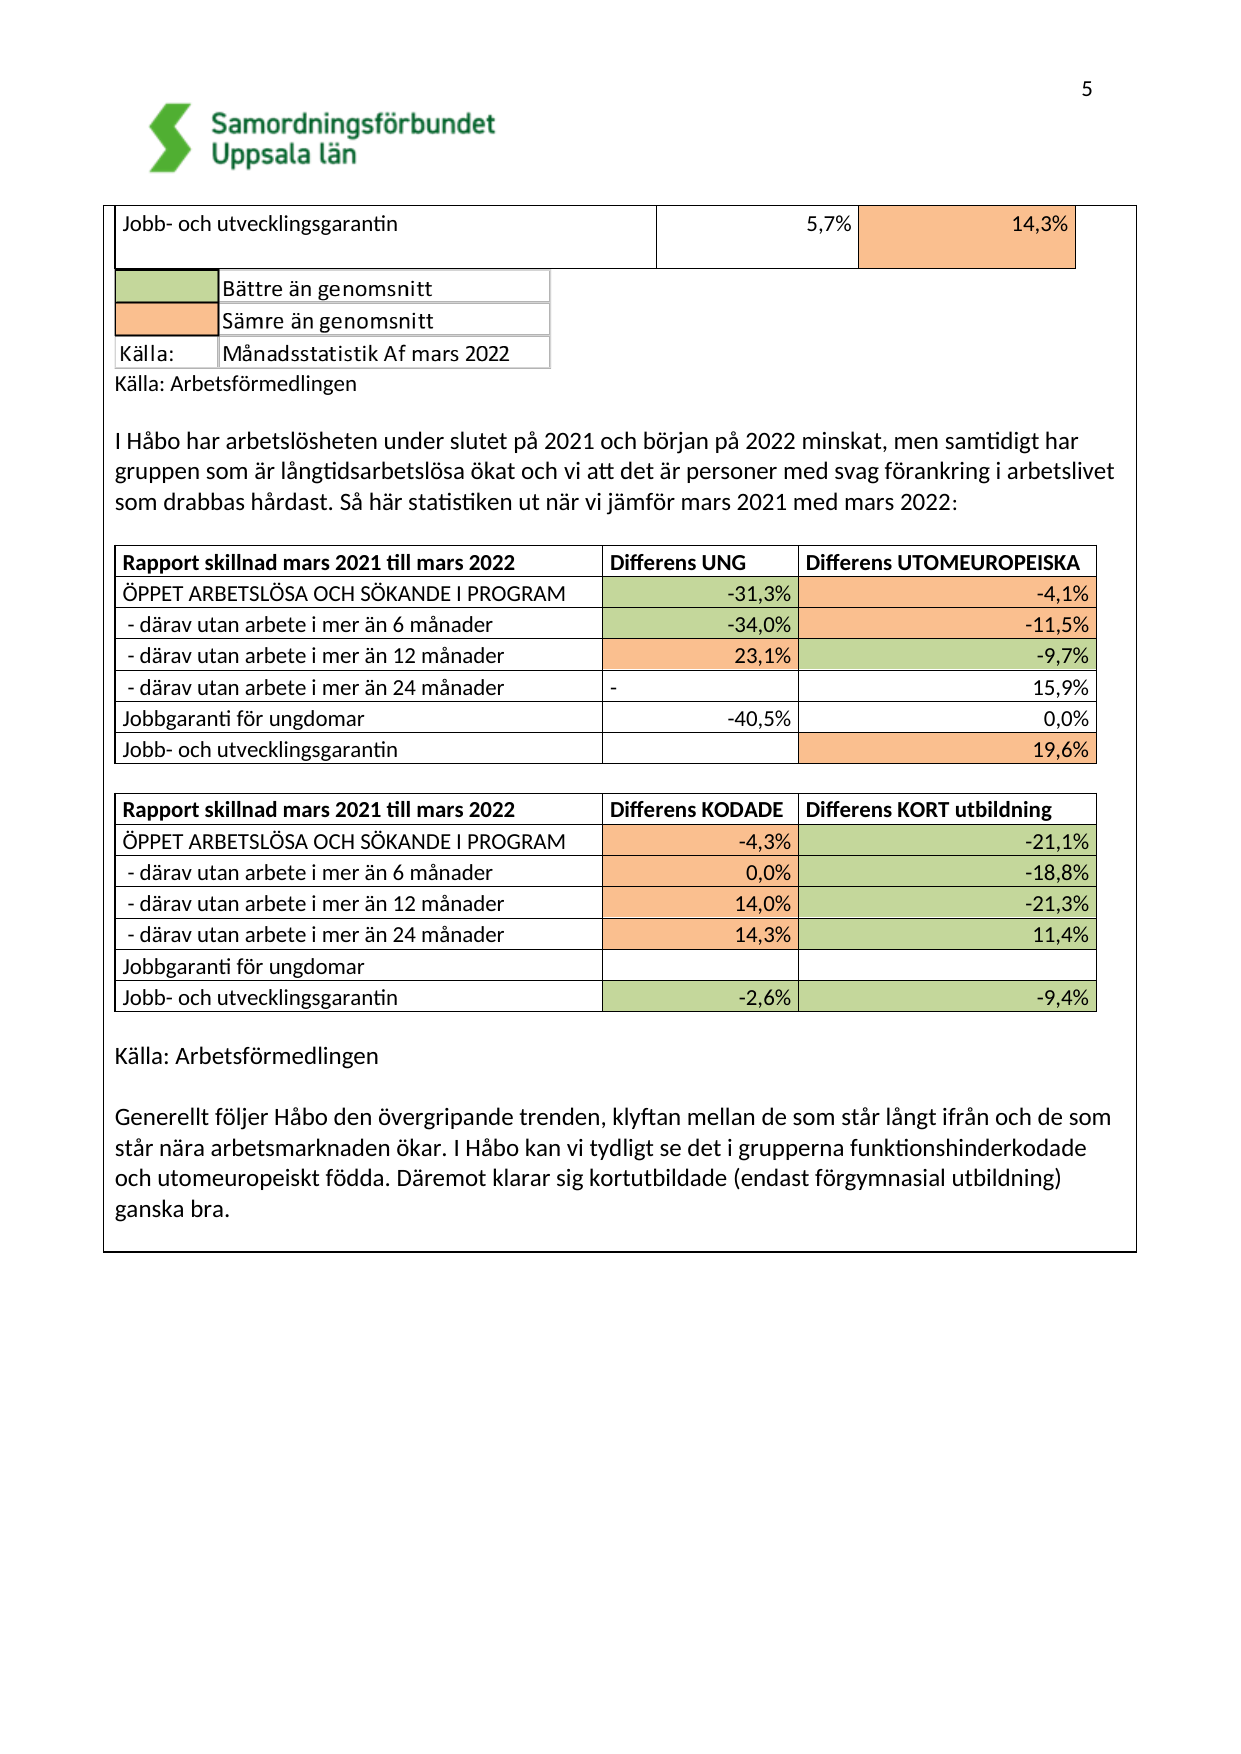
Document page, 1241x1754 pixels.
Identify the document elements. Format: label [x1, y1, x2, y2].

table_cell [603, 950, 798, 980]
picture [147, 101, 498, 177]
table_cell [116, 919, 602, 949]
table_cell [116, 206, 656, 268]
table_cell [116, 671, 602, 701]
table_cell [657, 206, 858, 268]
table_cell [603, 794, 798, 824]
picture [114, 269, 552, 369]
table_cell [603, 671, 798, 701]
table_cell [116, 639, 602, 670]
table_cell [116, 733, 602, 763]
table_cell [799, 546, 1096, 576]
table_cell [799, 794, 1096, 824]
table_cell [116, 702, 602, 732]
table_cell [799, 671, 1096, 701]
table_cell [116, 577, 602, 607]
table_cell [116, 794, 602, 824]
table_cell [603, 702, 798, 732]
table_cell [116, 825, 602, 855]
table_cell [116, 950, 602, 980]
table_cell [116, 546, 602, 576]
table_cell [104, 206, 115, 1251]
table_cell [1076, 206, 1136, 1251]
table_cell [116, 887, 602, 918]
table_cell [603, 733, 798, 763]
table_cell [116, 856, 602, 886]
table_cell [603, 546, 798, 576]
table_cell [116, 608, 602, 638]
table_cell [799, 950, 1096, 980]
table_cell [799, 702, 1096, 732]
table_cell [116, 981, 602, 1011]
